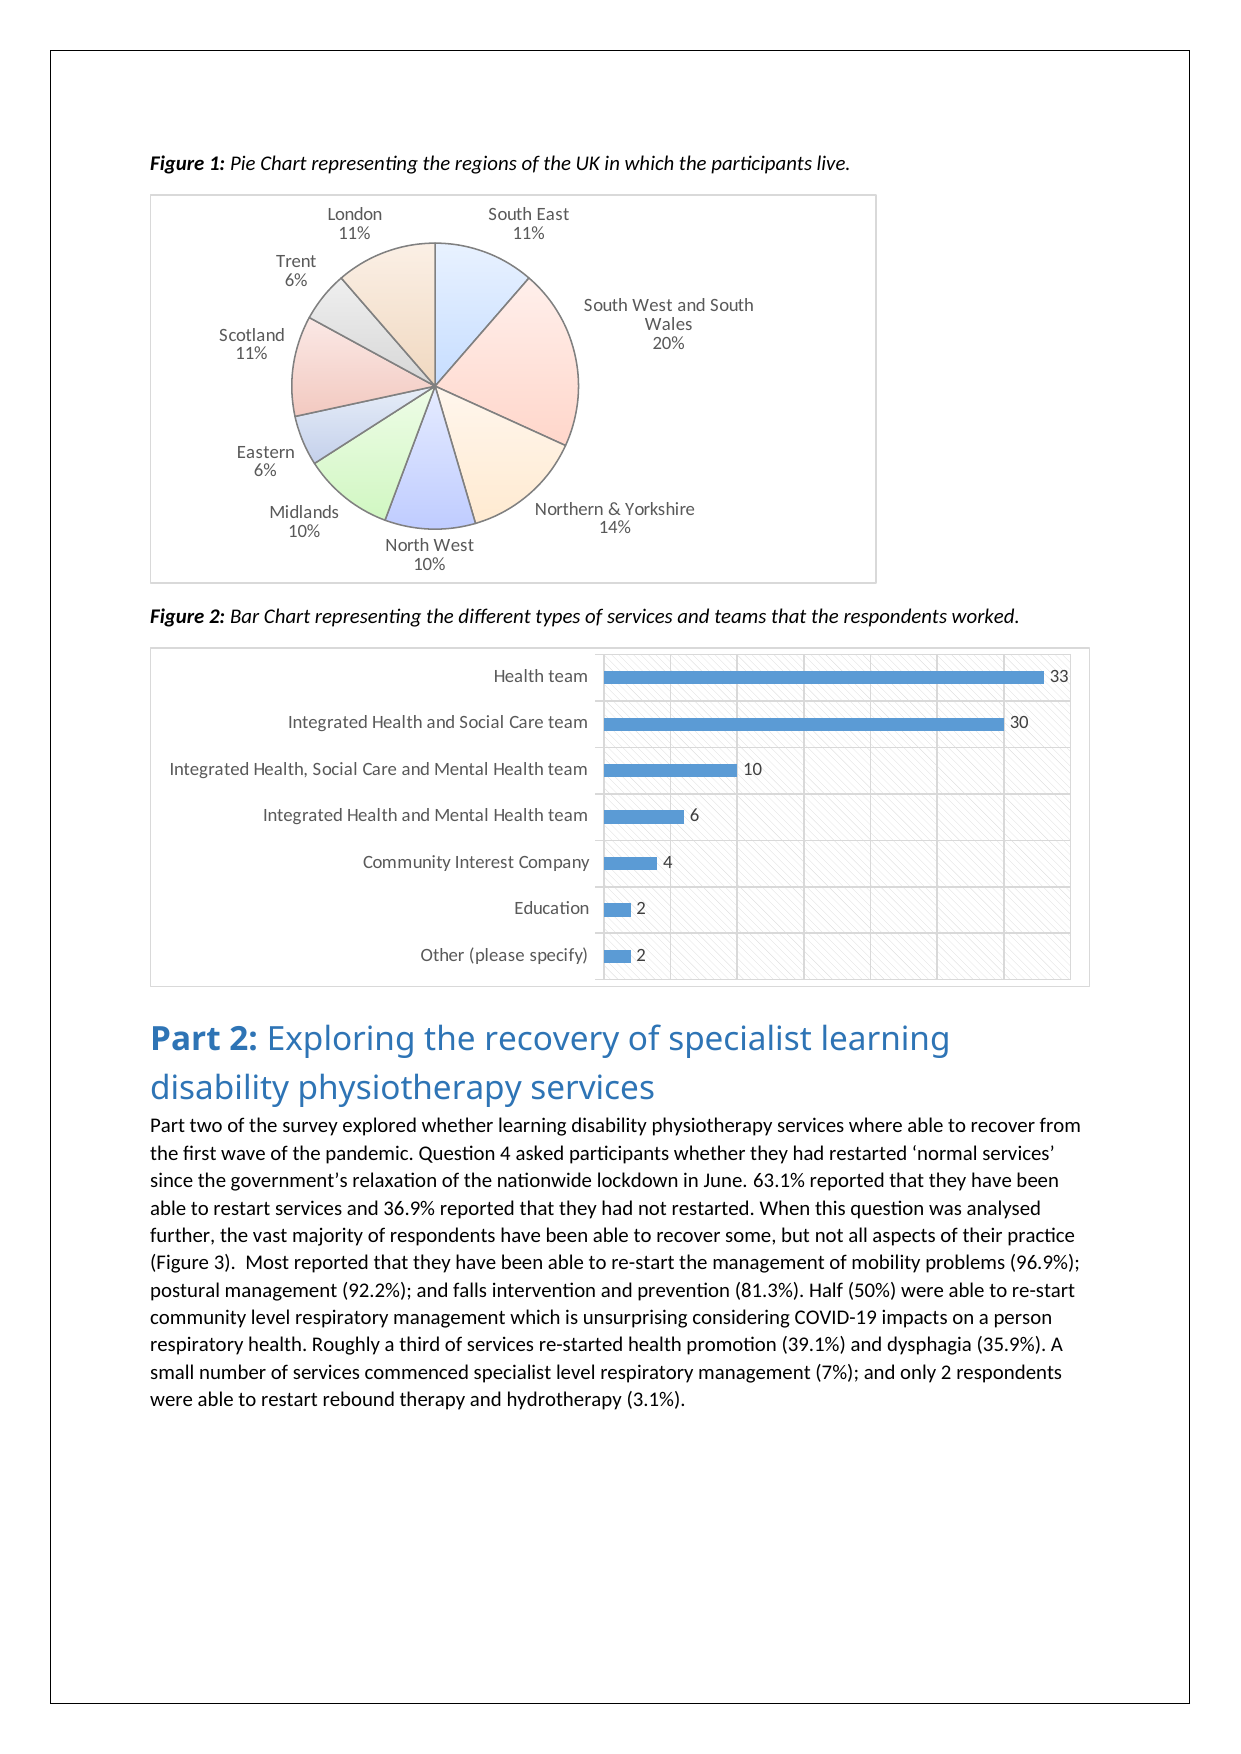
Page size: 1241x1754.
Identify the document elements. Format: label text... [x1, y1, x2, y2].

text Figure 1: Pie Chart representing the regions of the UK in which the participants live. [150, 150, 1090, 175]
text Figure 2: Bar Chart representing the different types of services and teams that the respondents worked. [150, 603, 1090, 628]
subtitle Part 2: Exploring the recovery of specialist learning disability physiotherapy services [150, 1014, 1090, 1109]
text Part two of the survey explored whether learning disability physiotherapy services where able to recover from the first wave of the pandemic. Question 4 asked participants whether they had restarted ‘normal services’ since the government’s relaxation of the nationwide lockdown in June. 63.1% reported that they have been able to restart services and 36.9% reported that they had not restarted. When this question was analysed further, the vast majority of respondents have been able to recover some, but not all aspects of their practice (Figure 3). Most reported that they have been able to re-start the management of mobility problems (96.9%); postural management (92.2%); and falls intervention and prevention (81.3%). Half (50%) were able to re-start community level respiratory management which is unsurprising considering COVID-19 impacts on a person respiratory health. Roughly a third of services re-started health promotion (39.1%) and dysphagia (35.9%). A small number of services commenced specialist level respiratory management (7%); and only 2 respondents were able to restart rebound therapy and hydrotherapy (3.1%). [150, 1112, 1090, 1412]
